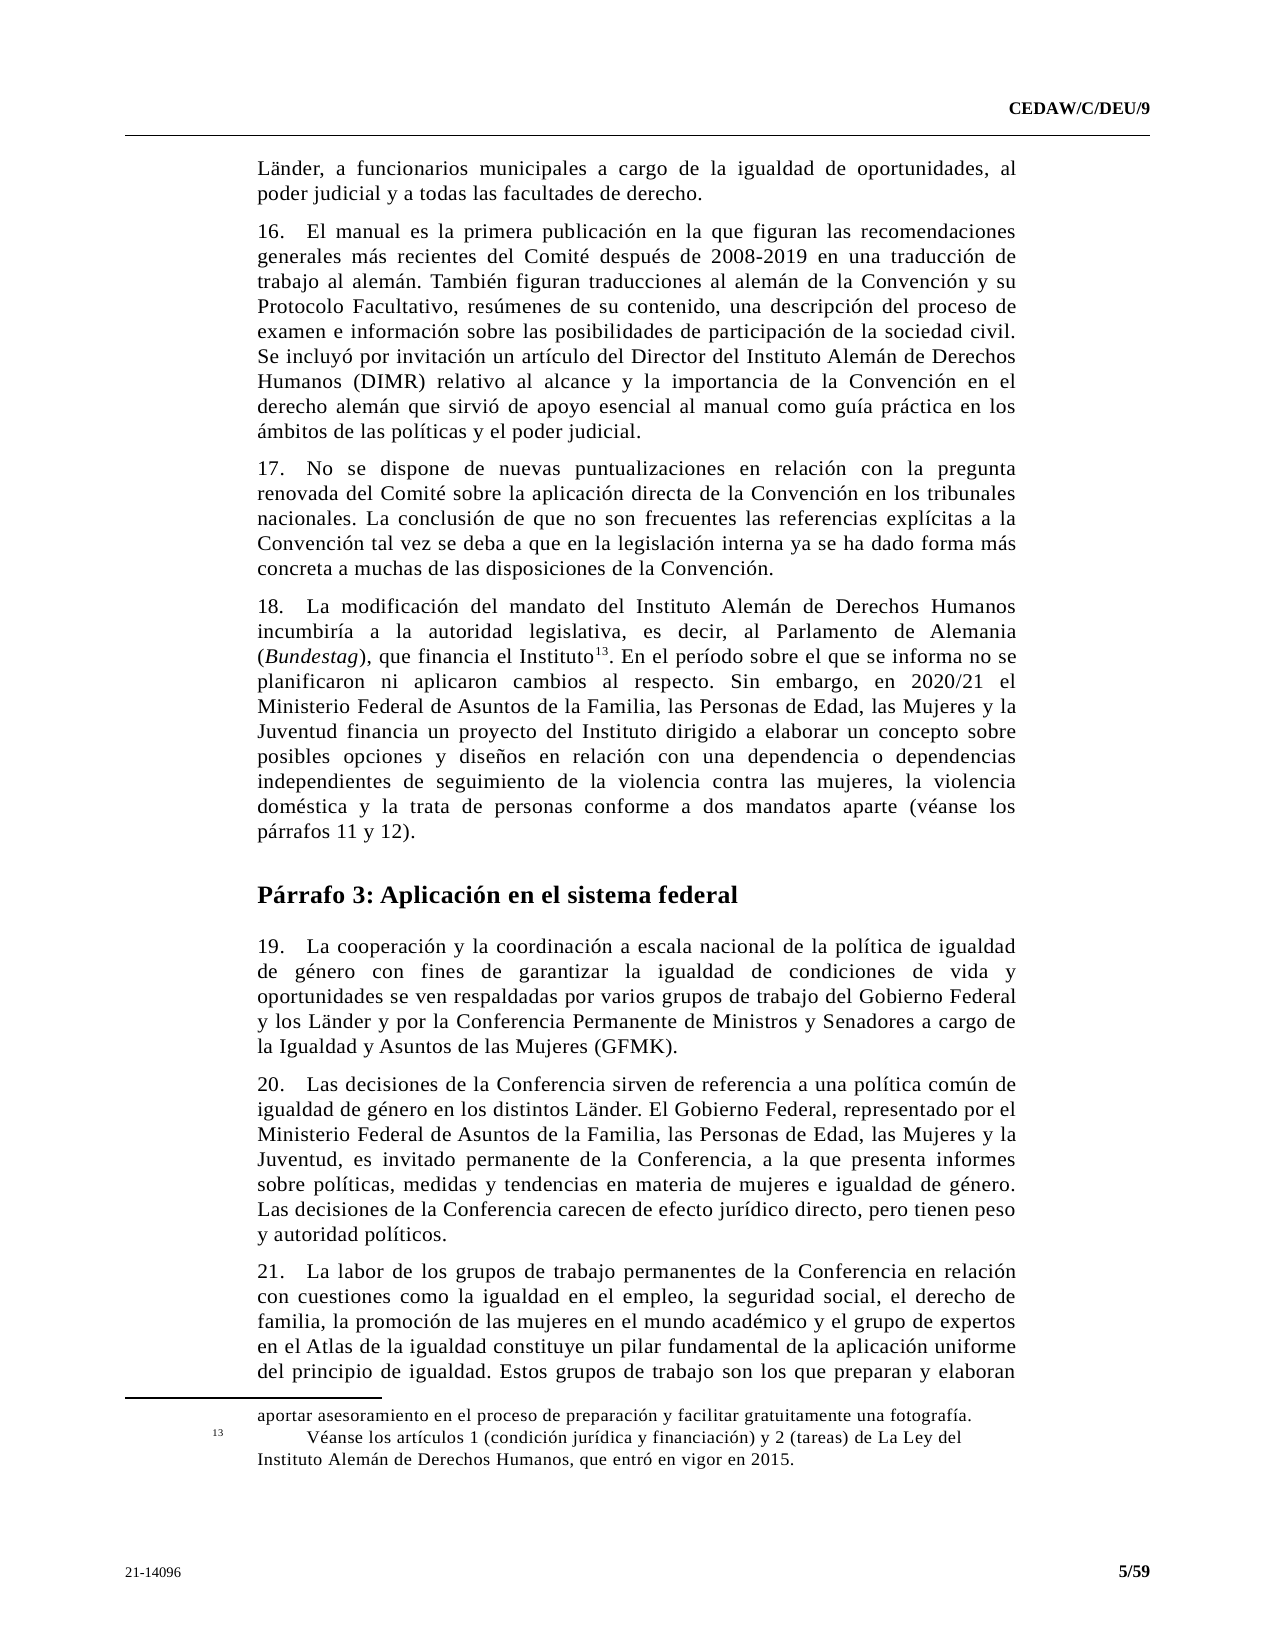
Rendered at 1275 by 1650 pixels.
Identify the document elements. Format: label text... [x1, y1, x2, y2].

text Párrafo 3: Aplicación en el sistema federal [125, 881, 1019, 909]
list El manual es la primera publicación en la que figuran las recomendaciones generales más recientes del Comité después de 2008-2019 en una traducción de trabajo al alemán. También figuran traducciones al alemán de la Convención y su Protocolo Facultativo, resúmenes de su contenido, una descripción del proceso de examen e información sobre las posibilidades de participación de la sociedad civil. Se incluyó por invitación un artículo del Director del Instituto Alemán de Derechos Humanos (DIMR) relativo al alcance y la importancia de la Convención en el derecho alemán que sirvió de apoyo esencial al manual como guía práctica en los ámbitos de las políticas y el poder judicial. [257, 218, 1018, 443]
list No se dispone de nuevas puntualizaciones en relación con la pregunta renovada del Comité sobre la aplicación directa de la Convención en los tribunales nacionales. La conclusión de que no son frecuentes las referencias explícitas a la Convención tal vez se deba a que en la legislación interna ya se ha dado forma más concreta a muchas de las disposiciones de la Convención. [257, 456, 1018, 581]
list La cooperación y la coordinación a escala nacional de la política de igualdad de género con fines de garantizar la igualdad de condiciones de vida y oportunidades se ven respaldadas por varios grupos de trabajo del Gobierno Federal y los Länder y por la Conferencia Permanente de Ministros y Senadores a cargo de la Igualdad y Asuntos de las Mujeres (GFMK). [257, 934, 1018, 1059]
list Las decisiones de la Conferencia sirven de referencia a una política común de igualdad de género en los distintos Länder. El Gobierno Federal, representado por el Ministerio Federal de Asuntos de la Familia, las Personas de Edad, las Mujeres y la Juventud, es invitado permanente de la Conferencia, a la que presenta informes sobre políticas, medidas y tendencias en materia de mujeres e igualdad de género. Las decisiones de la Conferencia carecen de efecto jurídico directo, pero tienen peso y autoridad políticos. [257, 1071, 1018, 1246]
list La modificación del mandato del Instituto Alemán de Derechos Humanos incumbiría a la autoridad legislativa, es decir, al Parlamento de Alemania (Bundestag), que financia el Instituto. En el período sobre el que se informa no se planificaron ni aplicaron cambios al respecto. Sin embargo, en 2020/21 el Ministerio Federal de Asuntos de la Familia, las Personas de Edad, las Mujeres y la Juventud financia un proyecto del Instituto dirigido a elaborar un concepto sobre posibles opciones y diseños en relación con una dependencia o dependencias independientes de seguimiento de la violencia contra las mujeres, la violencia doméstica y la trata de personas conforme a dos mandatos aparte (véanse los párrafos 11 y 12). [257, 593, 1018, 843]
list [257, 156, 1018, 206]
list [257, 1259, 1018, 1384]
